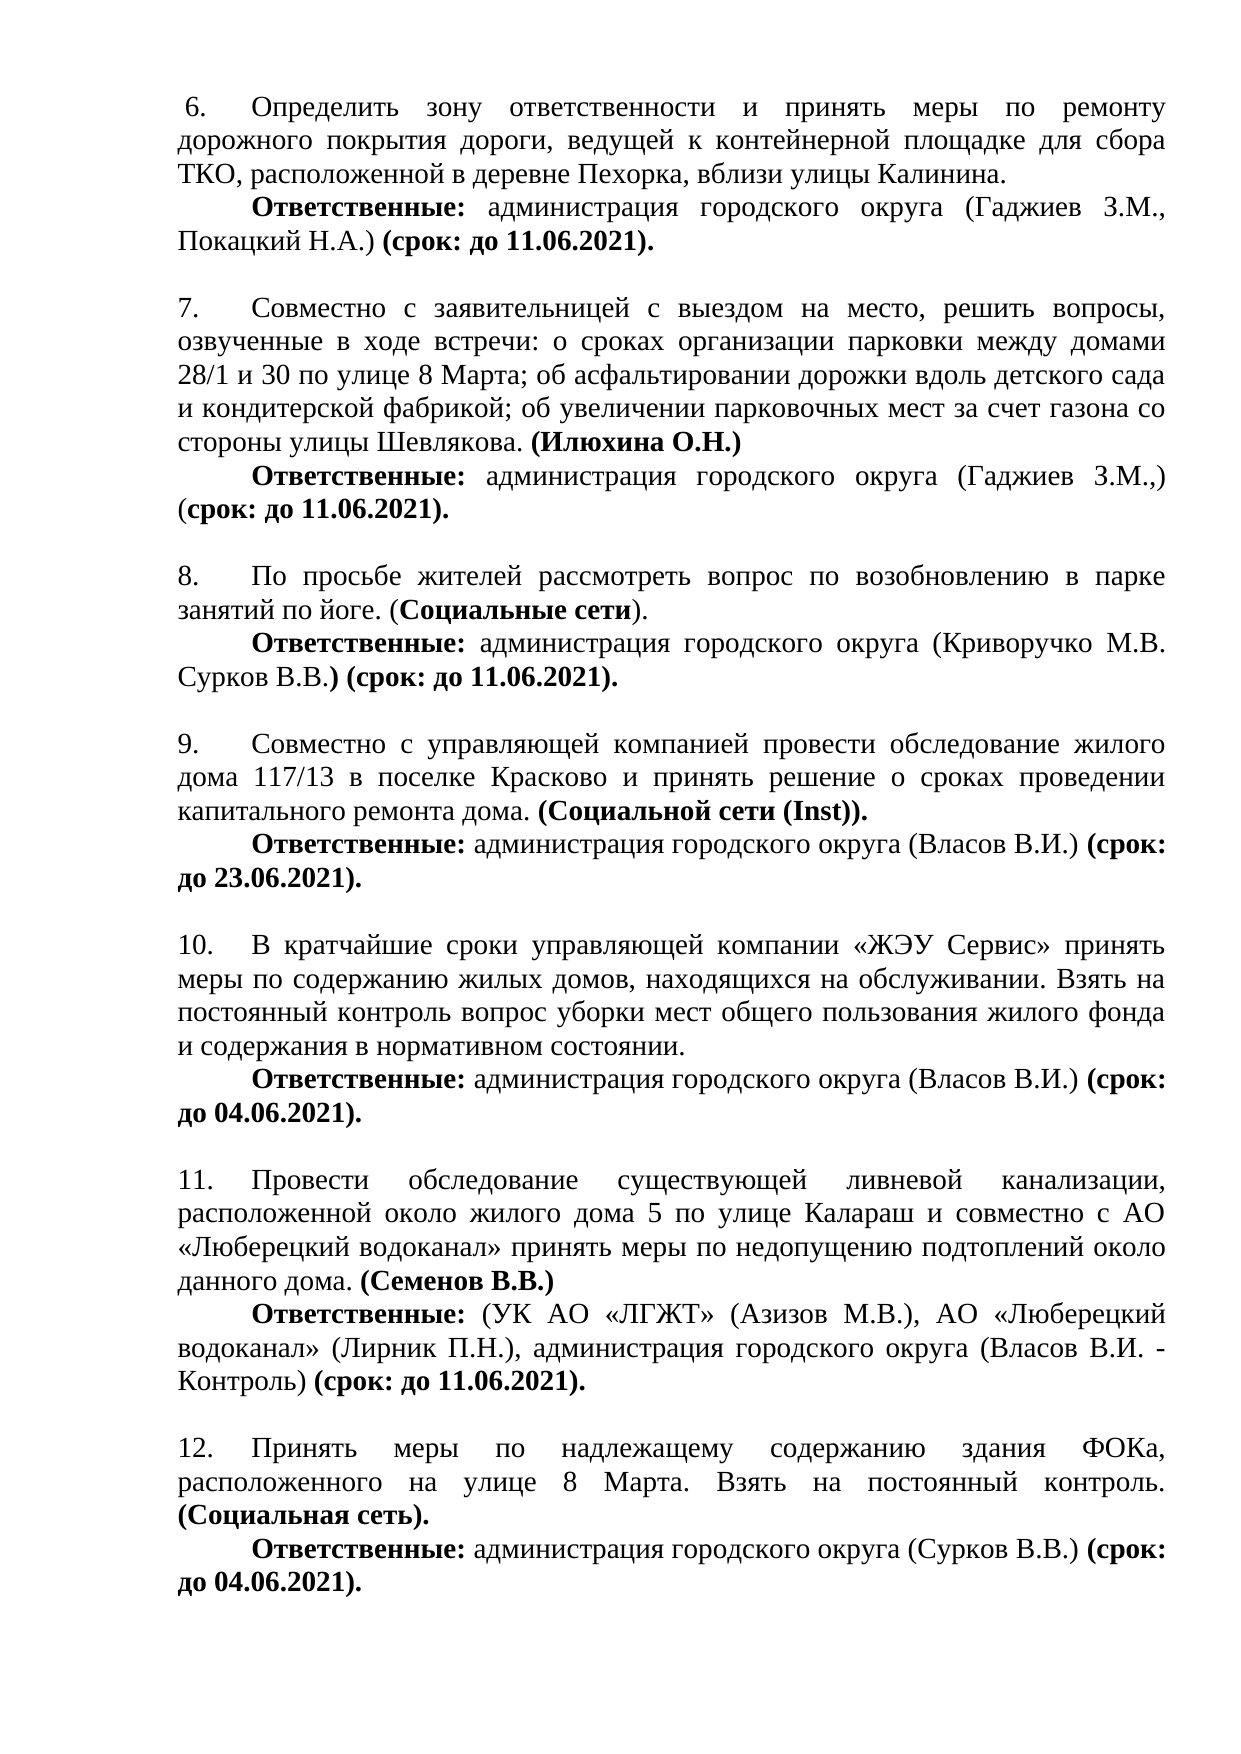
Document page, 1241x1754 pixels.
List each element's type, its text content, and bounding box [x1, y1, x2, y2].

text Ответственные: администрация городского округа (Криворучко М.В. Сурков В.В.) (срок: до 11.06.2021). [177, 625, 1167, 692]
text 9. Совместно с управляющей компанией провести обследование жилого дома 117/13 в поселке Красково и принять решение о сроках проведении капитального ремонта дома. (Социальной сети (Inst)). [177, 726, 1167, 827]
list 7. Совместно с заявительницей с выездом на место, решить вопросы, озвученные в ходе встречи: о сроках организации парковки между домами 28/1 и 30 по улице 8 Марта; об асфальтировании дорожки вдоль детского сада и кондитерской фабрикой; об увеличении парковочных мест за счет газона со стороны улицы Шевлякова. (Илюхина О.Н.) [177, 290, 1167, 458]
text Ответственные: администрация городского округа (Власов В.И.) (срок: до 04.06.2021). [177, 1061, 1167, 1128]
list Ответственные: администрация городского округа (Гаджиев З.М.,) (срок: до 11.06.2021). [177, 458, 1167, 525]
text 12. Принять меры по надлежащему содержанию здания ФОКа, расположенного на улице 8 Марта. Взять на постоянный контроль. (Социальная сеть). [177, 1430, 1167, 1531]
list 6. Определить зону ответственности и принять меры по ремонту дорожного покрытия дороги, ведущей к контейнерной площадке для сбора ТКО, расположенной в деревне Пехорка, вблизи улицы Калинина. [177, 89, 1167, 189]
text Ответственные: администрация городского округа (Сурков В.В.) (срок: до 04.06.2021). [177, 1531, 1167, 1598]
list Ответственные: (УК АО «ЛГЖТ» (Азизов М.В.), АО «Люберецкий водоканал» (Лирник П.Н.), администрация городского округа (Власов В.И. -Контроль) (срок: до 11.06.2021). [177, 1296, 1167, 1397]
list Ответственные: администрация городского округа (Гаджиев З.М., Покацкий Н.А.) (срок: до 11.06.2021). [177, 189, 1167, 256]
text 8. По просьбе жителей рассмотреть вопрос по возобновлению в парке занятий по йоге. (Социальные сети). [177, 558, 1167, 625]
list 11. Провести обследование существующей ливневой канализации, расположенной около жилого дома 5 по улице Калараш и совместно с АО «Люберецкий водоканал» принять меры по недопущению подтоплений около данного дома. (Семенов В.В.) [177, 1162, 1167, 1296]
text 10. В кратчайшие сроки управляющей компании «ЖЭУ Сервис» принять меры по содержанию жилых домов, находящихся на обслуживании. Взять на постоянный контроль вопрос уборки мест общего пользования жилого фонда и содержания в нормативном состоянии. [177, 927, 1167, 1061]
text Ответственные: администрация городского округа (Власов В.И.) (срок: до 23.06.2021). [177, 827, 1167, 894]
